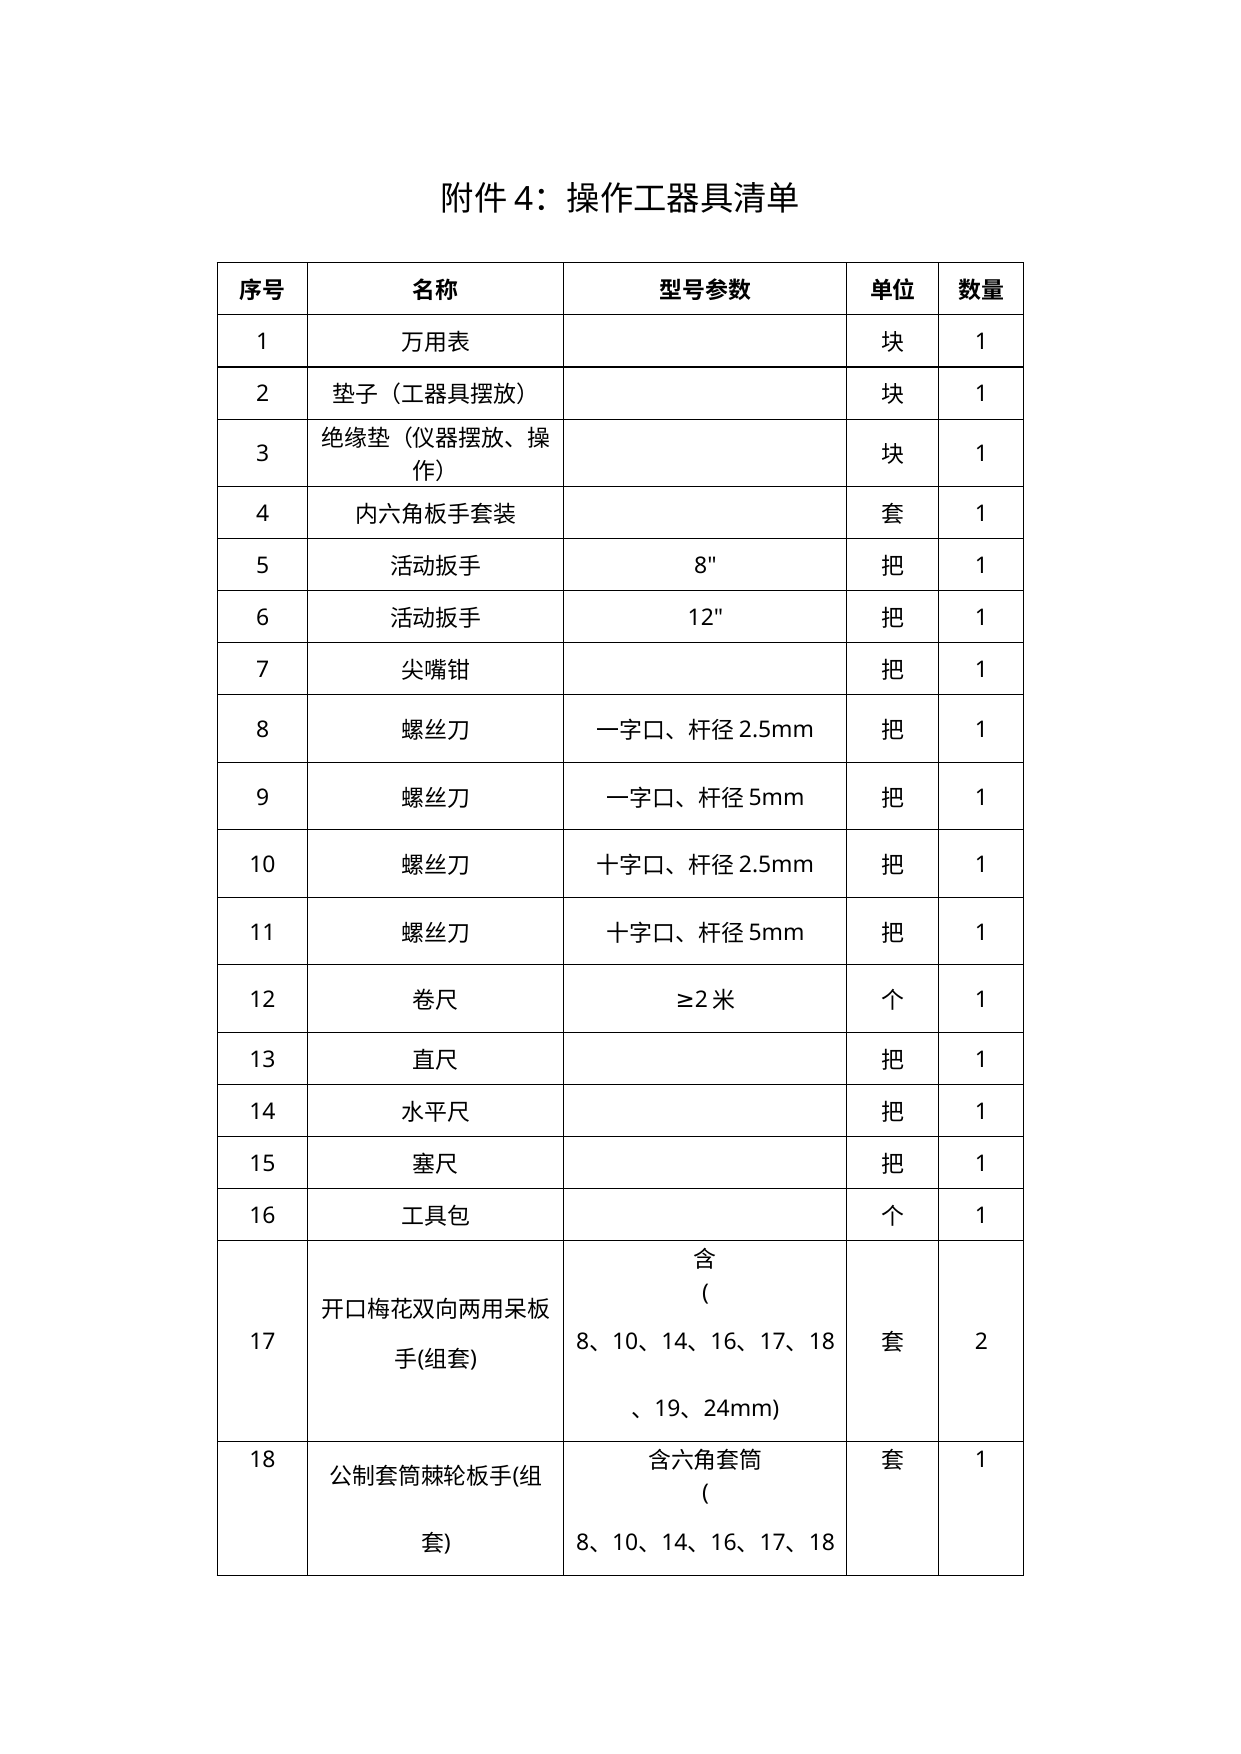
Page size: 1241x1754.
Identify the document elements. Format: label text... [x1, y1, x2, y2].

table_cell [564, 1085, 846, 1136]
table_cell 螺丝刀 [308, 695, 563, 762]
table_header 数量 [939, 263, 1023, 314]
table_cell 套 [847, 487, 938, 538]
table_cell 2 [939, 1241, 1023, 1441]
table_cell 把 [847, 1085, 938, 1136]
table_cell 18 [218, 1442, 307, 1574]
table_cell 十字口、杆径2.5mm [564, 830, 846, 897]
table_cell 套 [847, 1241, 938, 1441]
table_cell 块 [847, 420, 938, 486]
table_cell 1 [939, 1442, 1023, 1574]
table_cell [564, 1137, 846, 1188]
table_cell 万用表 [308, 315, 563, 366]
table_cell 1 [939, 1189, 1023, 1240]
table_cell 6 [218, 591, 307, 642]
table_cell 11 [218, 898, 307, 964]
table_cell 把 [847, 1033, 938, 1084]
table_cell 个 [847, 1189, 938, 1240]
table_cell 内六角板手套装 [308, 487, 563, 538]
table_cell 12" [564, 591, 846, 642]
table_cell 7 [218, 643, 307, 694]
table_cell 塞尺 [308, 1137, 563, 1188]
table_cell 螺丝刀 [308, 898, 563, 964]
table_cell 1 [939, 1085, 1023, 1136]
table_cell 把 [847, 898, 938, 964]
table_cell 8" [564, 539, 846, 590]
table_cell 直尺 [308, 1033, 563, 1084]
table_cell 1 [939, 695, 1023, 762]
table_cell 1 [218, 315, 307, 366]
table_cell 8 [218, 695, 307, 762]
table_cell 1 [939, 763, 1023, 829]
table_cell 把 [847, 591, 938, 642]
table_cell 1 [939, 1033, 1023, 1084]
table_cell 9 [218, 763, 307, 829]
table_cell 1 [939, 315, 1023, 366]
table_cell 把 [847, 763, 938, 829]
table_cell 15 [218, 1137, 307, 1188]
table_cell 螺丝刀 [308, 763, 563, 829]
table_cell 1 [939, 830, 1023, 897]
table_cell 把 [847, 830, 938, 897]
table_cell 含(8、10、14、16、17、18、19、24mm) [564, 1241, 846, 1441]
table_cell 1 [939, 1137, 1023, 1188]
table_cell [564, 1033, 846, 1084]
table_cell 活动扳手 [308, 539, 563, 590]
table_cell 螺丝刀 [308, 830, 563, 897]
table_cell 1 [939, 643, 1023, 694]
text 附件4：操作工器具清单 [188, 162, 1052, 229]
table_cell 把 [847, 695, 938, 762]
table_cell 12 [218, 965, 307, 1032]
table_cell 13 [218, 1033, 307, 1084]
table_cell 1 [939, 591, 1023, 642]
table_cell 块 [847, 368, 938, 418]
table_cell 尖嘴钳 [308, 643, 563, 694]
table_cell 一字口、杆径2.5mm [564, 695, 846, 762]
table_cell 把 [847, 539, 938, 590]
table_cell [564, 315, 846, 366]
table_cell 1 [939, 898, 1023, 964]
table_header 序号 [218, 263, 307, 314]
table_header 名称 [308, 263, 563, 314]
table_cell 1 [939, 368, 1023, 418]
table_cell 2 [218, 368, 307, 418]
table_cell [564, 1189, 846, 1240]
table_cell 把 [847, 1137, 938, 1188]
table_cell [564, 368, 846, 418]
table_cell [564, 1442, 846, 1574]
table_cell 水平尺 [308, 1085, 563, 1136]
table_header 单位 [847, 263, 938, 314]
table_cell 14 [218, 1085, 307, 1136]
table_cell 10 [218, 830, 307, 897]
table_cell 套 [847, 1442, 938, 1574]
table_cell 1 [939, 487, 1023, 538]
table_cell 把 [847, 643, 938, 694]
table_cell 4 [218, 487, 307, 538]
table_header 型号参数 [564, 263, 846, 314]
table_cell 开口梅花双向两用呆板手(组套) [308, 1241, 563, 1441]
table_cell 一字口、杆径5mm [564, 763, 846, 829]
table_cell ≥2米 [564, 965, 846, 1032]
table_cell 公制套筒棘轮板手(组套) [308, 1442, 563, 1574]
table_cell 绝缘垫（仪器摆放、操作） [308, 420, 563, 486]
table_cell 5 [218, 539, 307, 590]
table_cell 1 [939, 539, 1023, 590]
table_cell 3 [218, 420, 307, 486]
table_cell 个 [847, 965, 938, 1032]
table_cell 16 [218, 1189, 307, 1240]
table_cell 1 [939, 965, 1023, 1032]
table_cell 1 [939, 420, 1023, 486]
table_cell [564, 643, 846, 694]
table_cell 块 [847, 315, 938, 366]
table_cell [564, 487, 846, 538]
table_cell 活动扳手 [308, 591, 563, 642]
table_cell [564, 420, 846, 486]
table_cell 卷尺 [308, 965, 563, 1032]
table_cell 垫子（工器具摆放） [308, 368, 563, 418]
table_cell 17 [218, 1241, 307, 1441]
table_cell 工具包 [308, 1189, 563, 1240]
table_cell 十字口、杆径5mm [564, 898, 846, 964]
